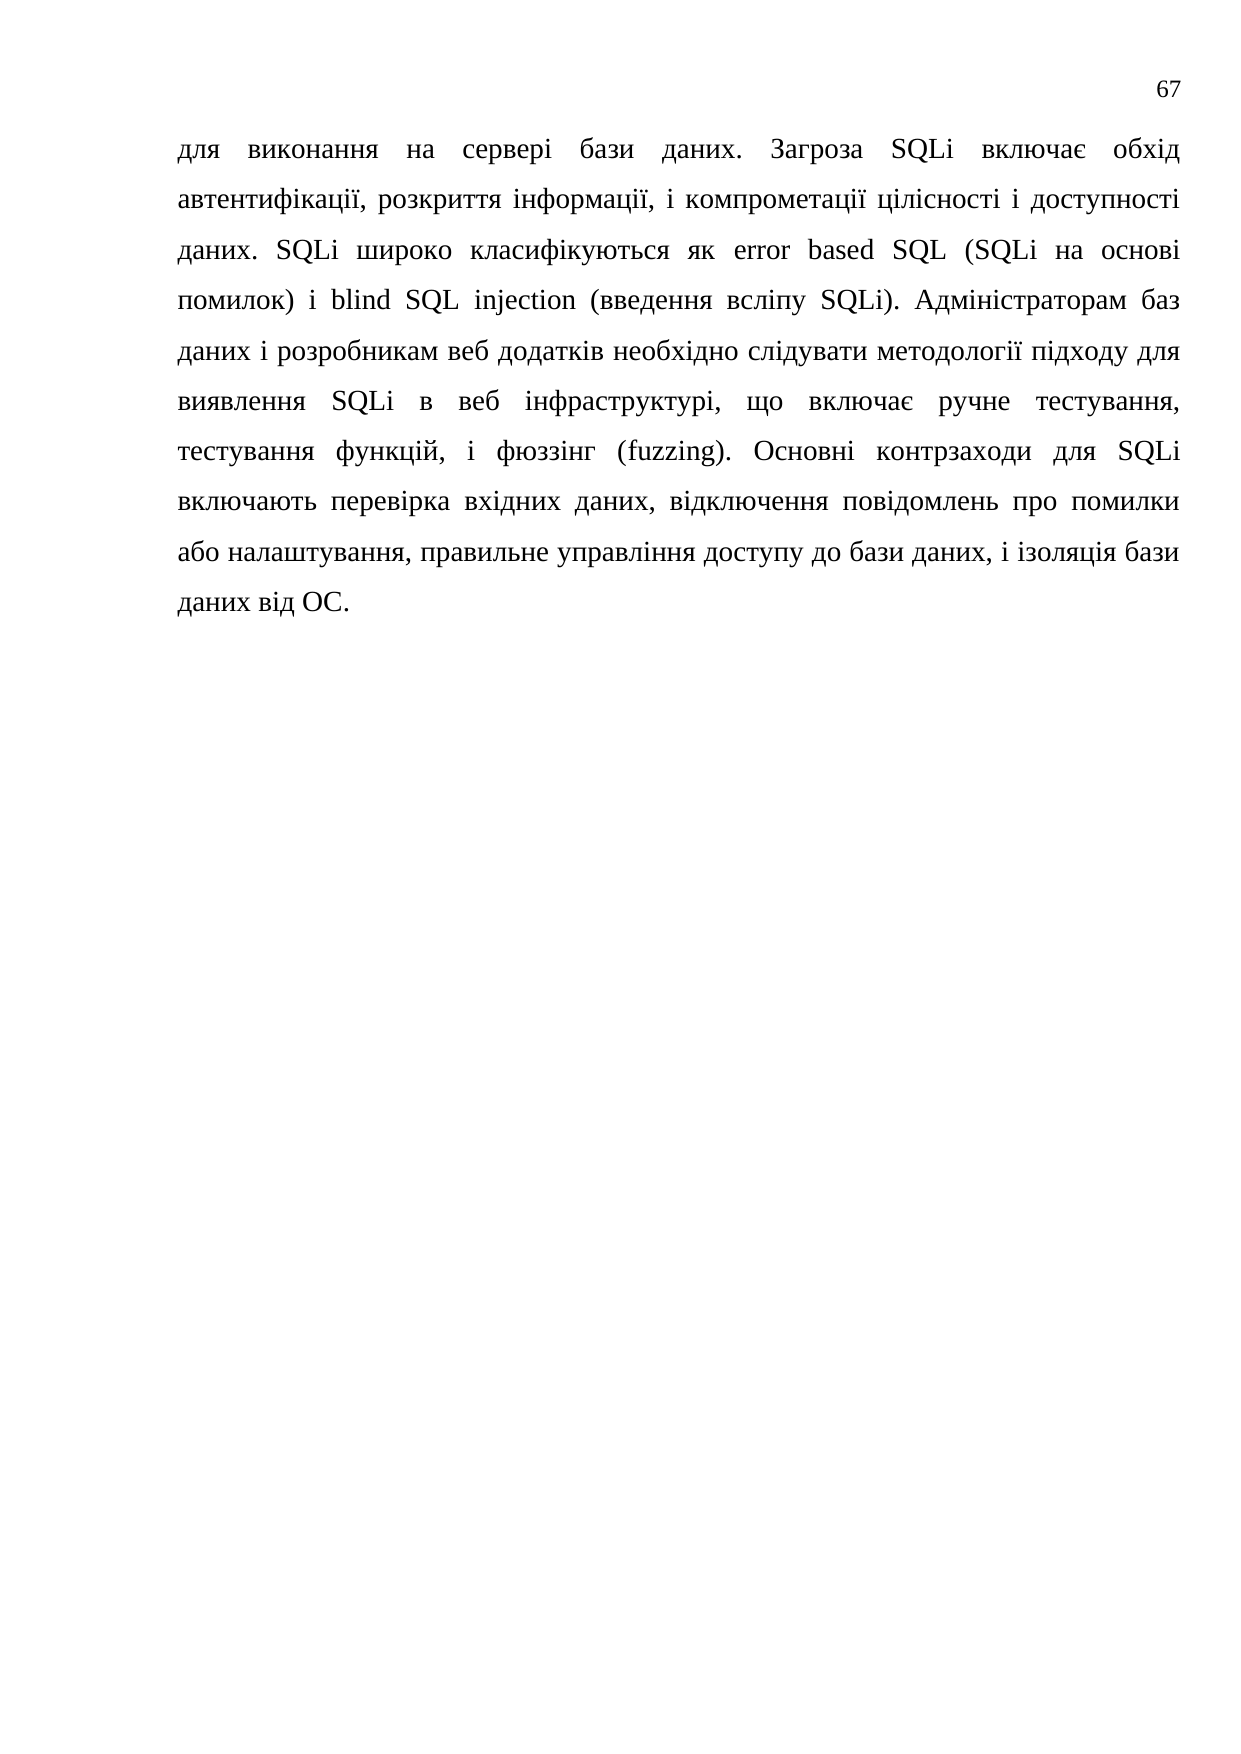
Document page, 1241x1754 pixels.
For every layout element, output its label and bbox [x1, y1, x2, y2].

text [177, 131, 1181, 618]
